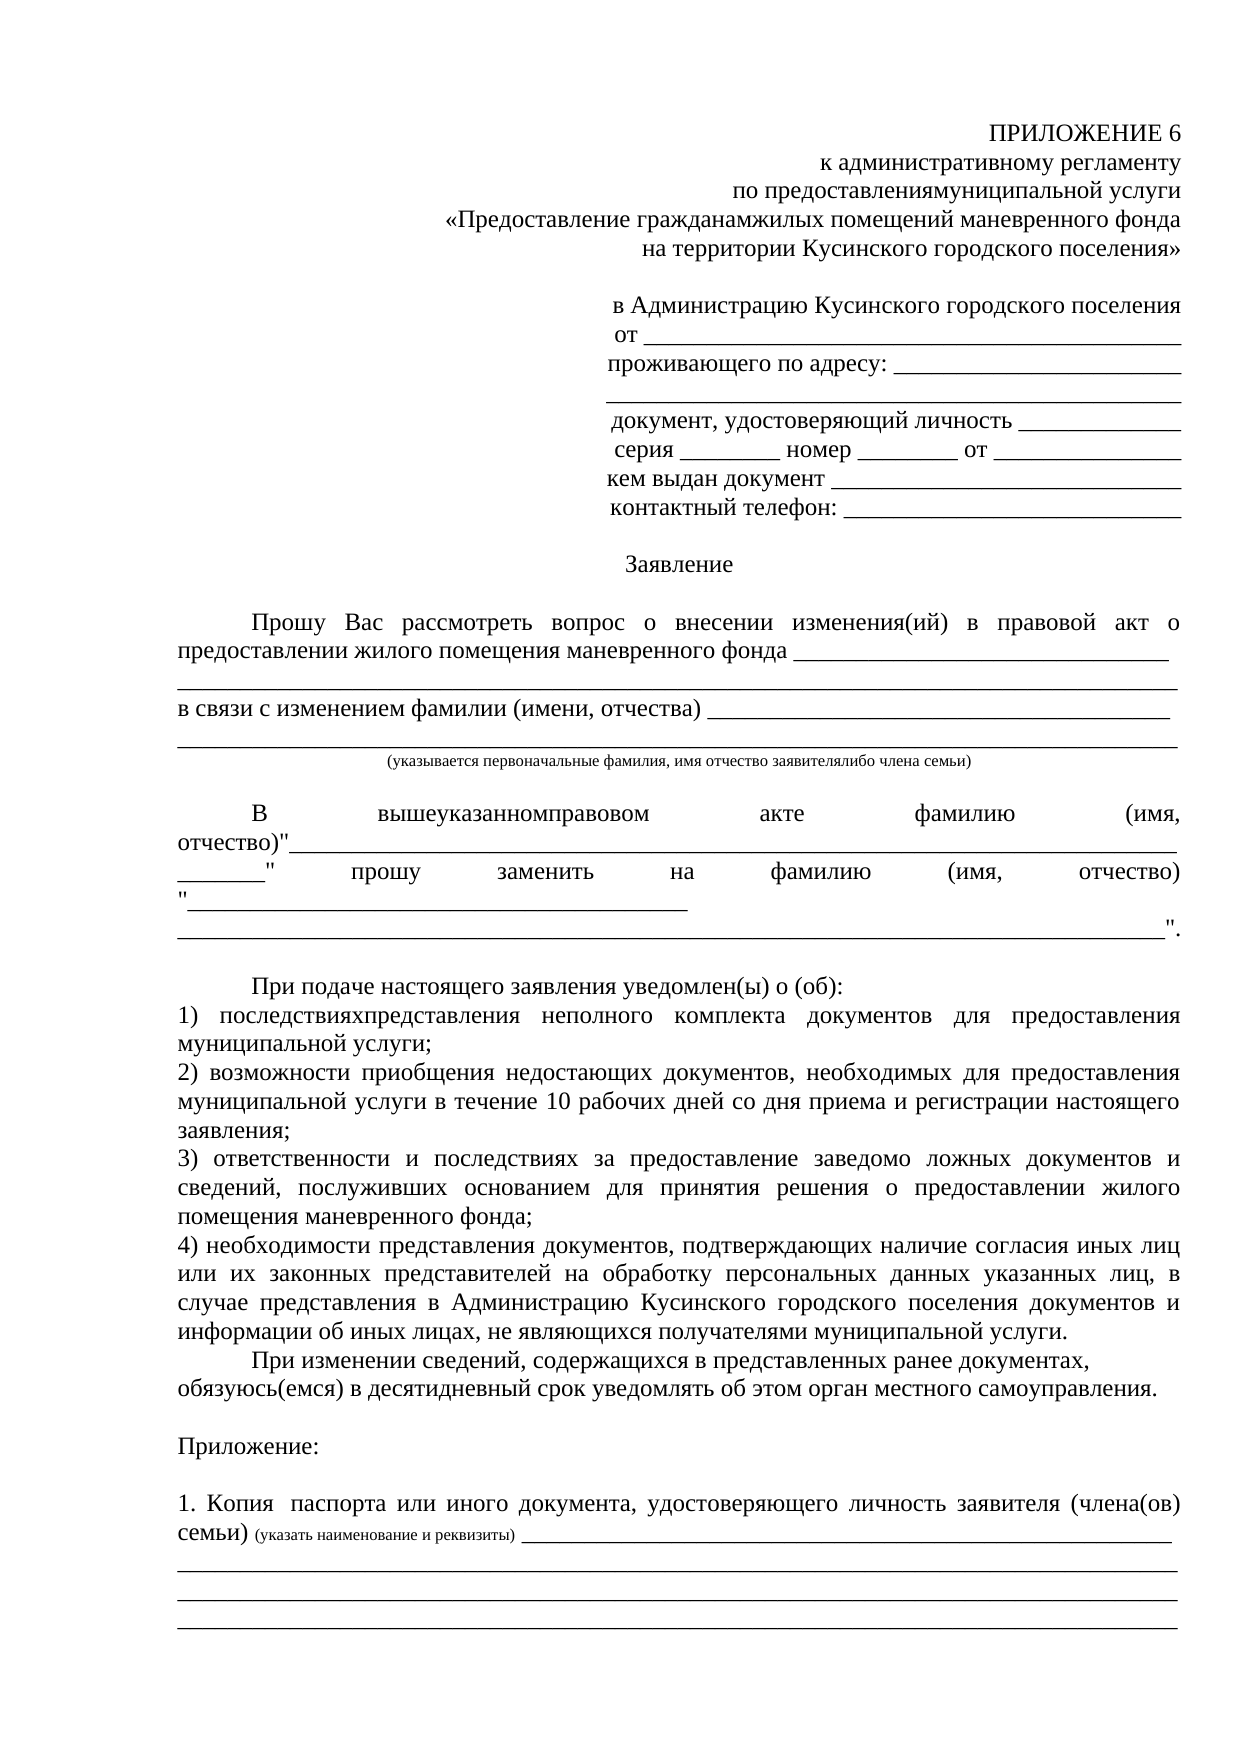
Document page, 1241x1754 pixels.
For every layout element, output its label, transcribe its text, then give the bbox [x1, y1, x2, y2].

text 2) возможности приобщения недостающих документов, необходимых для предоставления муниципальной услуги в течение 10 рабочих дней со дня приема и регистрации настоящего заявления; [177, 1057, 1181, 1143]
text серия ________ номер ________ от _______________ [177, 434, 1181, 463]
text ________________________________________________________________________________ [177, 1546, 1181, 1575]
text ________________________________________________________________________________ [177, 722, 1181, 751]
text 1. Копия паспорта или иного документа, удостоверяющего личность заявителя (члена(ов) семьи) (указать наименование и реквизиты) ____________________________________________________ [177, 1488, 1181, 1546]
text 3) ответственности и последствиях за предоставление заведомо ложных документов и сведений, послуживших основанием для принятия решения о предоставлении жилого помещения маневренного фонда; [177, 1143, 1181, 1230]
text ПРИЛОЖЕНИЕ 6 [177, 118, 1181, 147]
text «Предоставление гражданамжилых помещений маневренного фонда [177, 204, 1181, 233]
text в Администрацию Кусинского городского поселения [177, 291, 1181, 319]
text (указывается первоначальные фамилия, имя отчество заявителялибо члена семьи) [177, 751, 1181, 770]
text В вышеуказанномправовом акте фамилию (имя, отчество)"______________________________________________________________________________" прошу заменить на фамилию (имя, отчество) "________________________________________ [177, 798, 1181, 913]
text контактный телефон: ___________________________ [177, 492, 1181, 521]
text Приложение: [177, 1431, 1181, 1460]
text на территории Кусинского городского поселения» [177, 233, 1181, 262]
text При изменении сведений, содержащихся в представленных ранее документах, [177, 1345, 1181, 1373]
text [177, 1603, 1181, 1632]
text в связи с изменением фамилии (имени, отчества) _____________________________________ [177, 693, 1181, 722]
text При подаче настоящего заявления уведомлен(ы) о (об): [177, 971, 1181, 1000]
text документ, удостоверяющий личность _____________ [177, 406, 1181, 434]
text ______________________________________________ [177, 377, 1181, 406]
text к административному регламенту [177, 147, 1181, 176]
text Прошу Вас рассмотреть вопрос о внесении изменения(ий) в правовой акт о предоставлении жилого помещения маневренного фонда ______________________________ [177, 607, 1181, 664]
text по предоставлениямуниципальной услуги [177, 176, 1181, 204]
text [177, 1575, 1181, 1603]
text проживающего по адресу: _______________________ [177, 348, 1181, 377]
text от ___________________________________________ [177, 319, 1181, 348]
text 4) необходимости представления документов, подтверждающих наличие согласия иных лиц или их законных представителей на обработку персональных данных указанных лиц, в случае представления в Администрацию Кусинского городского поселения документов и информации об иных лицах, не являющихся получателями муниципальной услуги. [177, 1230, 1181, 1345]
text Заявление [177, 549, 1181, 578]
text 1) последствияхпредставления неполного комплекта документов для предоставления муниципальной услуги; [177, 1000, 1181, 1057]
text _______________________________________________________________________________". [177, 913, 1181, 942]
text ________________________________________________________________________________ [177, 664, 1181, 693]
text кем выдан документ ____________________________ [177, 463, 1181, 492]
text обязуюсь(емся) в десятидневный срок уведомлять об этом орган местного самоуправления. [177, 1373, 1181, 1402]
